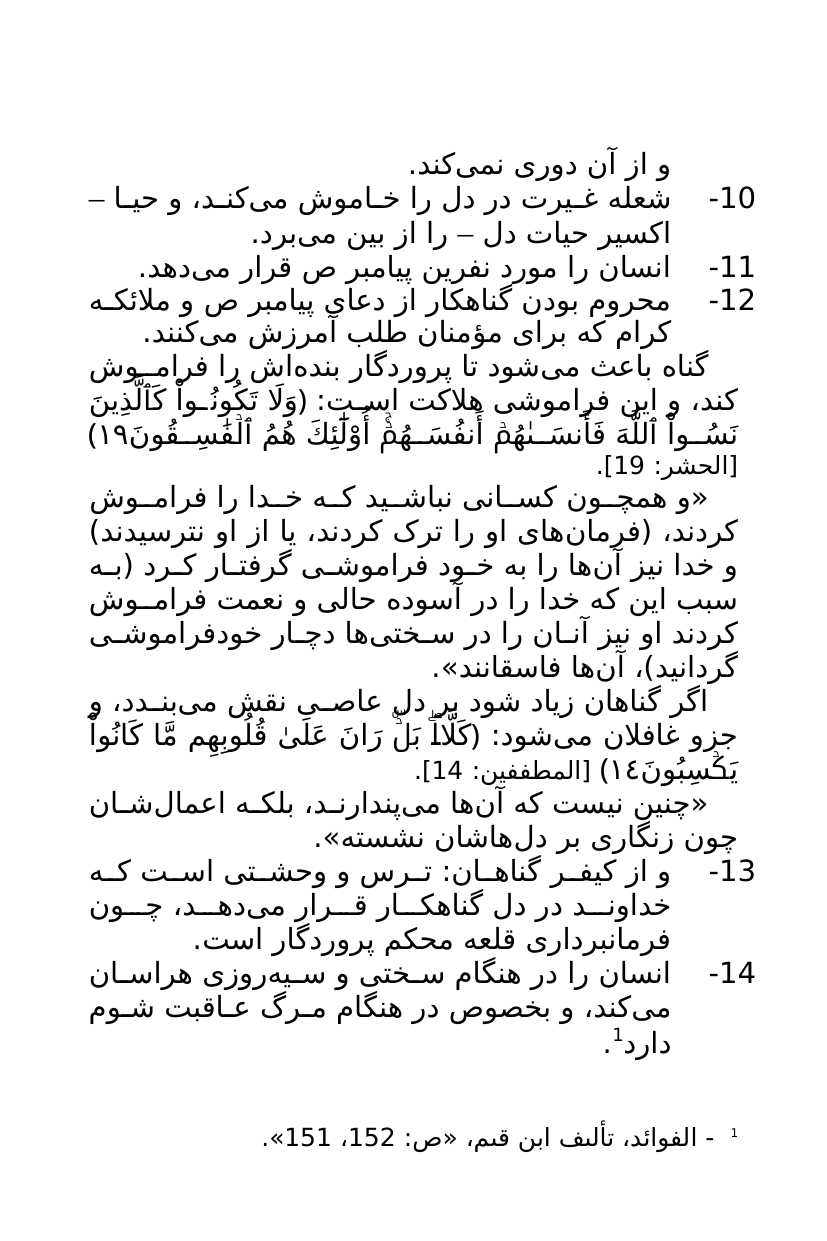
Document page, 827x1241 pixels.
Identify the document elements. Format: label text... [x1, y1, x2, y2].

list و از کیفر گناهان: ترس و وحشتی است که خداوند در دل گناهکار قرار می‌دهد، چون فرمانبرداری قلعه محکم پروردگار است. [89, 854, 708, 956]
list شعله غیرت در دل را خاموش می‌‌کند، و حیا – اکسیر حیات دل – را از بین می‌برد. [89, 181, 708, 251]
text «و همچون کسانی نباشید که خدا را فراموش کردند، (فرمان‌های او را ترک کردند، یا از او نترسیدند) و خدا نیز آن‌ها را به خود فراموشی گرفتار کرد (به سبب این که خدا را در آسوده‌ حالی و نعمت فراموش کردند او نیز آنان را در سختی‌ها دچار خودفراموشی گردانید)، آن‌ها فاسقانند». [89, 481, 738, 684]
text اگر گناهان زیاد شود بر دل عاصی نقش می‌بندد، و جزو غافلان می‌شود: ﴿كَلَّاۖ بَلۡۜ رَانَ عَلَىٰ قُلُوبِهِم مَّا كَانُواْ يَكۡسِبُونَ١٤﴾ [المطففين: 14]. [89, 684, 738, 786]
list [89, 148, 708, 181]
text «چنین نیست که آن‌ها می‌پندارند، بلکه اعمال‌شان چون زنگاری بر دل‌هاشان نشسته». [89, 786, 738, 854]
text گناه باعث می‌شود تا پروردگار بنده‌اش را فراموش کند، و این فراموشی هلاکت است: ﴿وَلَا تَكُونُواْ كَٱلَّذِينَ نَسُواْ ٱللَّهَ فَأَنسَىٰهُمۡ أَنفُسَهُمۡۚ أُوْلَٰٓئِكَ هُمُ ٱلۡفَٰسِقُونَ١٩﴾ [الحشر: 19]. [89, 349, 738, 481]
list محروم بودن گناهکار از دعای پیامبر ص و ملائکه کرام که برای مؤمنان طلب آمرزش می‌کنند. [89, 284, 708, 349]
list انسان را در هنگام سختی و سیه‌روزی هراسان می‌کند، و بخصوص در هنگام مرگ عاقبت شوم دارد. [89, 956, 708, 1060]
list انسان را مورد نفرین پیامبر ص قرار می‌دهد. [89, 251, 708, 284]
